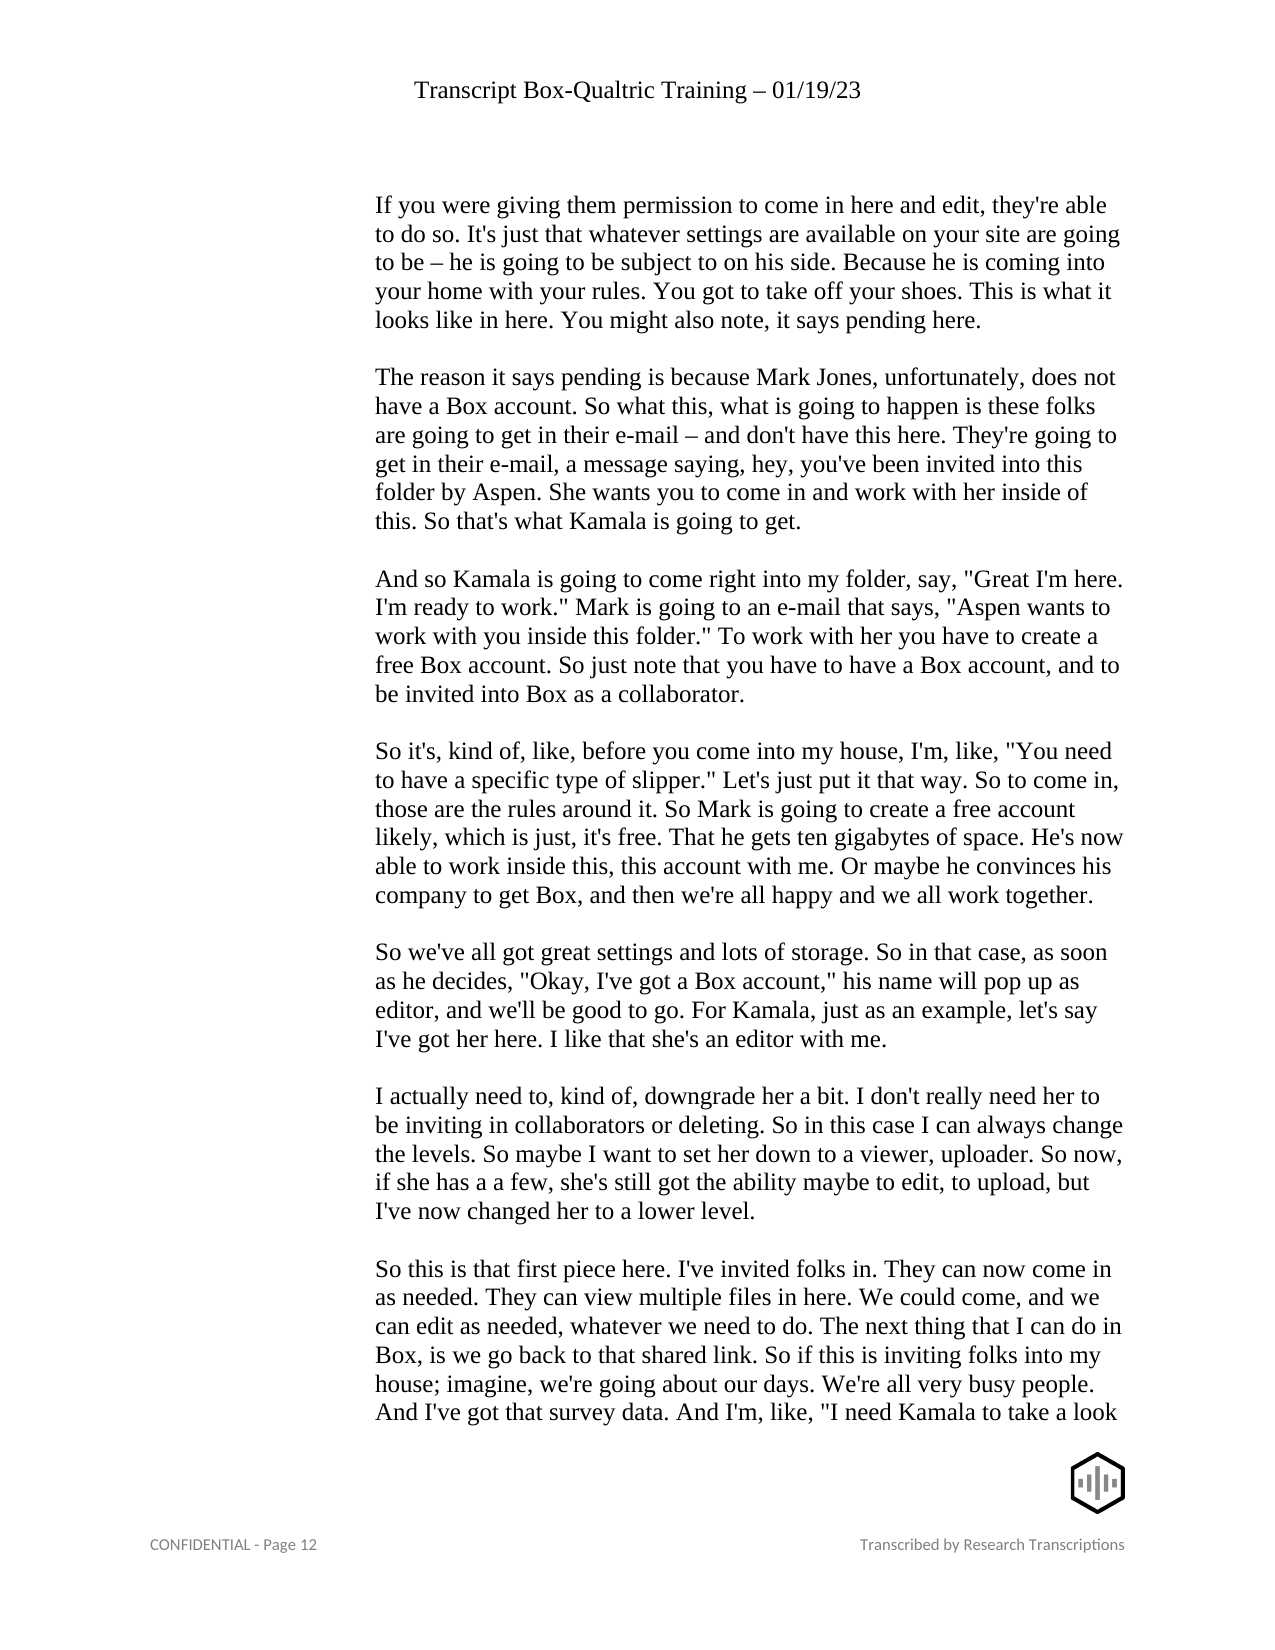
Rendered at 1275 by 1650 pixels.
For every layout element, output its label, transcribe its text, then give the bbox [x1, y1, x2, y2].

text So we've all got great settings and lots of storage. So in that case, as soon as he decides, "Okay, I've got a Box account," his name will pop up as editor, and we'll be good to go. For Kamala, just as an example, let's say I've got her here. I like that she's an editor with me. [150, 937, 1125, 1052]
text I actually need to, kind of, downgrade her a bit. I don't really need her to be inviting in collaborators or deleting. So in this case I can always change the levels. So maybe I want to set her down to a viewer, uploader. So now, if she has a a few, she's still got the ability maybe to edit, to upload, but I've now changed her to a lower level. [150, 1081, 1125, 1225]
text If you were giving them permission to come in here and edit, they're able to do so. It's just that whatever settings are available on your site are going to be – he is going to be subject to on his side. Because he is coming into your home with your rules. You got to take off your shoes. This is what it looks like in here. You might also note, it says pending here. [150, 190, 1125, 334]
text And so Kamala is going to come right into my folder, say, "Great I'm here. I'm ready to work." Mark is going to an e-mail that says, "Aspen wants to work with you inside this folder." To work with her you have to create a free Box account. So just note that you have to have a Box account, and to be invited into Box as a collaborator. [150, 564, 1125, 707]
text The reason it says pending is because Mark Jones, unfortunately, does not have a Box account. So what this, what is going to happen is these folks are going to get in their e-mail – and don't have this here. They're going to get in their e-mail, a message saying, hey, you've been invited into this folder by Aspen. She wants you to come in and work with her inside of this. So that's what Kamala is going to get. [150, 362, 1125, 535]
text So it's, kind of, like, before you come into my house, I'm, like, "You need to have a specific type of slipper." Let's just put it that way. So to come in, those are the rules around it. So Mark is going to create a free account likely, which is just, it's free. That he gets ten gigabytes of space. He's now able to work inside this, this account with me. Or maybe he convinces his company to get Box, and then we're all happy and we all work together. [150, 736, 1125, 909]
picture [1070, 1452, 1125, 1514]
